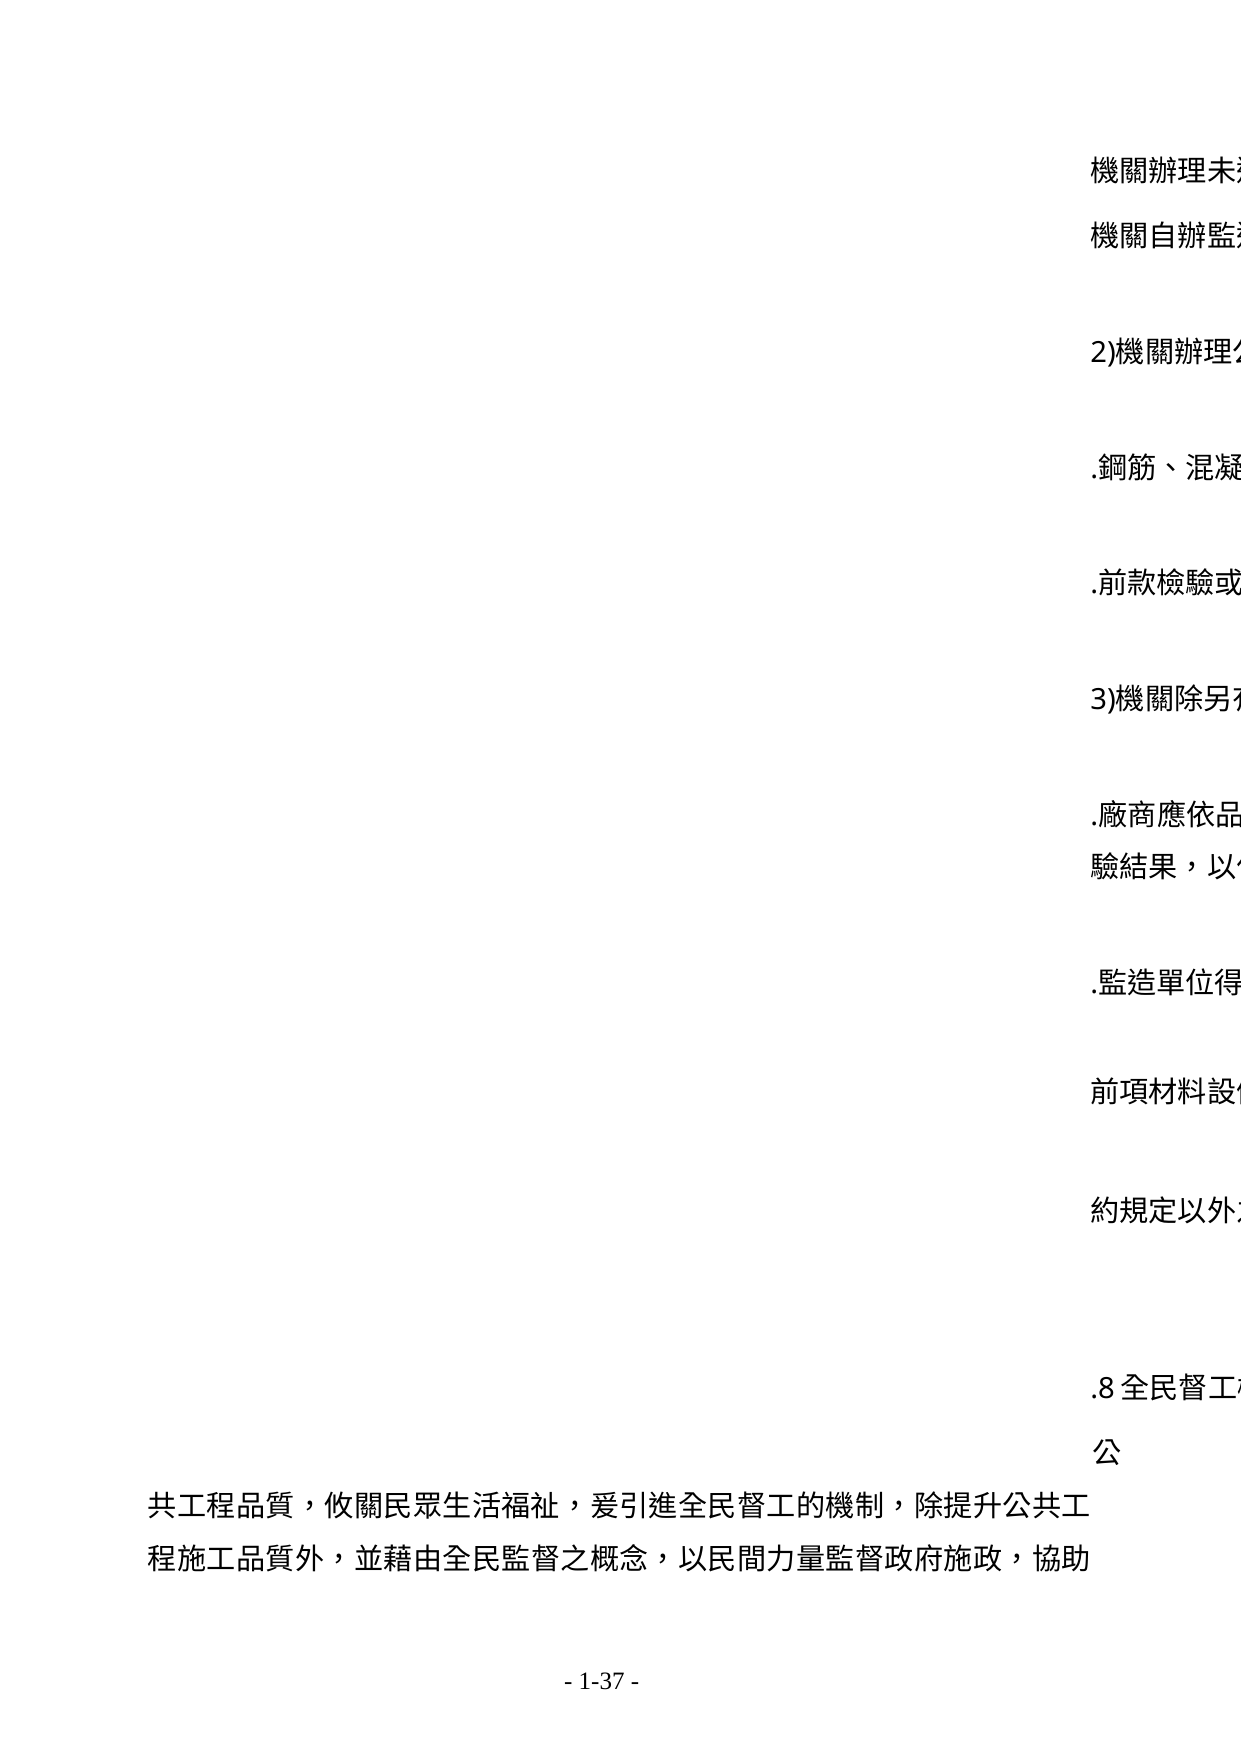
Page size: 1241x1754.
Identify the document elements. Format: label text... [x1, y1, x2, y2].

text (3)機關除另有規定外，應依工程規模及性質於招標文件內訂定材料設備之抽（檢）驗規定： [1090, 625, 1240, 718]
text 前項材料設備抽（檢）驗費用應單獨編列，廠商所需之檢驗費用應於招標文件內編列；監造單位所需之抽驗費用應於施工預算書或招標文件內編列。 [1090, 1025, 1240, 1111]
text 3.8全民督工機制 [1090, 1314, 1240, 1407]
text (2)機關辦理公告金額以上工程，應於工程及委託監造招標文件內，分別訂定下列事項；自辦監造者，應比照前項規定辦理： [1090, 278, 1240, 371]
text B.前款檢驗或抽驗報告，應印有依標準法授權之實驗室認證機構之認可標誌。 [1090, 509, 1240, 602]
text B.監造單位得於監造計畫明訂材料設備抽驗頻率，由監造單位會同廠商取樣、送驗，並由監造單位判定抽驗結果。 [1090, 909, 1240, 1002]
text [148, 1430, 1092, 1578]
text A.廠商應依品質計畫，辦理相關材料設備之檢驗，由廠商自行取樣、送驗及判定檢驗結果；如涉及契約約定之檢驗，應由廠商會同監造單位取樣、送驗，並由廠商及監造單位依序判定檢驗結果，以作為估驗及驗收之依據。 [1090, 741, 1240, 886]
text A.鋼筋、混凝土、瀝青混凝土及其他適當檢驗或抽驗項目，應由符合CNS 17025（ISO/IEC 17025）規定之實驗室辦理，並出具檢驗或抽驗報告。 [1090, 394, 1240, 487]
text 契約規定以外之查驗、測試、抽驗或檢驗，其結果不符合契約規定者，由廠商負擔所生之費用；結果相符者，由機關負擔費用。 [1090, 1134, 1240, 1229]
text 機關辦理未達五千萬元以上之工程，得比照前項規定辦理。 [1090, 148, 1240, 190]
